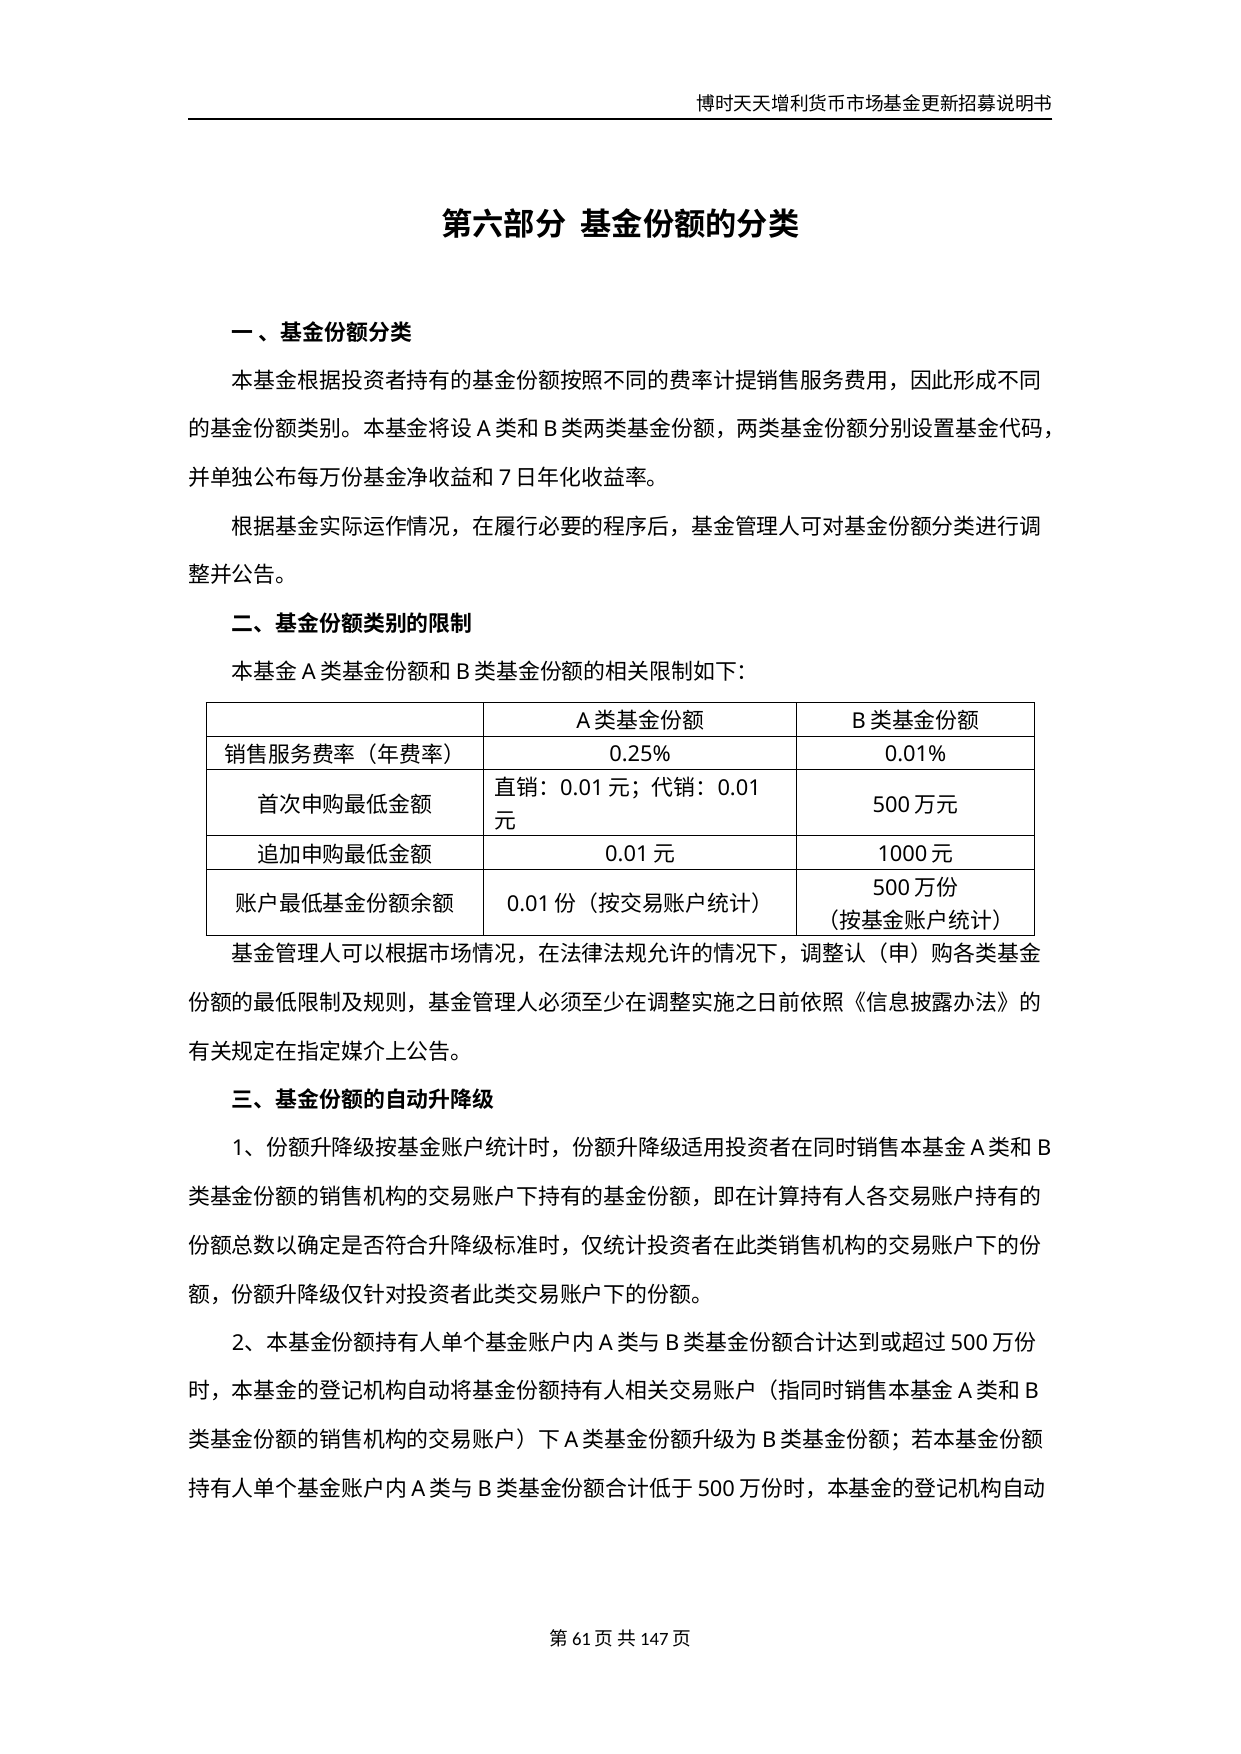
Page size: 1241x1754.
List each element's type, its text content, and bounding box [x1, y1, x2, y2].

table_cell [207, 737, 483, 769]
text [188, 1324, 1052, 1503]
text 一 、基金份额分类 [188, 314, 1052, 347]
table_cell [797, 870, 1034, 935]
text 三、基金份额的自动升降级 [188, 1082, 1052, 1114]
text 本基金A类基金份额和B类基金份额的相关限制如下： [188, 654, 1052, 686]
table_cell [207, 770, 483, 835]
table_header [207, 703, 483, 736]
text 基金管理人可以根据市场情况，在法律法规允许的情况下，调整认（申）购各类基金份额的最低限制及规则，基金管理人必须至少在调整实施之日前依照《信息披露办法》的有关规定在指定媒介上公告。 [188, 936, 1052, 1066]
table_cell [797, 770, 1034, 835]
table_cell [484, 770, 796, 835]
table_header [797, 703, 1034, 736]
text 根据基金实际运作情况，在履行必要的程序后，基金管理人可对基金份额分类进行调整并公告。 [188, 508, 1052, 589]
text 本基金根据投资者持有的基金份额按照不同的费率计提销售服务费用，因此形成不同的基金份额类别。本基金将设A类和B类两类基金份额，两类基金份额分别设置基金代码，并单独公布每万份基金净收益和7日年化收益率。 [188, 362, 1052, 492]
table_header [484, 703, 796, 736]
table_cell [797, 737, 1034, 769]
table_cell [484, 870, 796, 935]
subtitle 第六部分 基金份额的分类 [188, 189, 1052, 254]
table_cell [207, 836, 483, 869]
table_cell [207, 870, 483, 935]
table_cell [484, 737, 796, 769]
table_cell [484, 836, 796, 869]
text 二、基金份额类别的限制 [188, 605, 1052, 638]
text 1、份额升降级按基金账户统计时，份额升降级适用投资者在同时销售本基金A类和B类基金份额的销售机构的交易账户下持有的基金份额，即在计算持有人各交易账户持有的份额总数以确定是否符合升降级标准时，仅统计投资者在此类销售机构的交易账户下的份额，份额升降级仅针对投资者此类交易账户下的份额。 [188, 1130, 1052, 1309]
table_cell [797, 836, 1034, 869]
